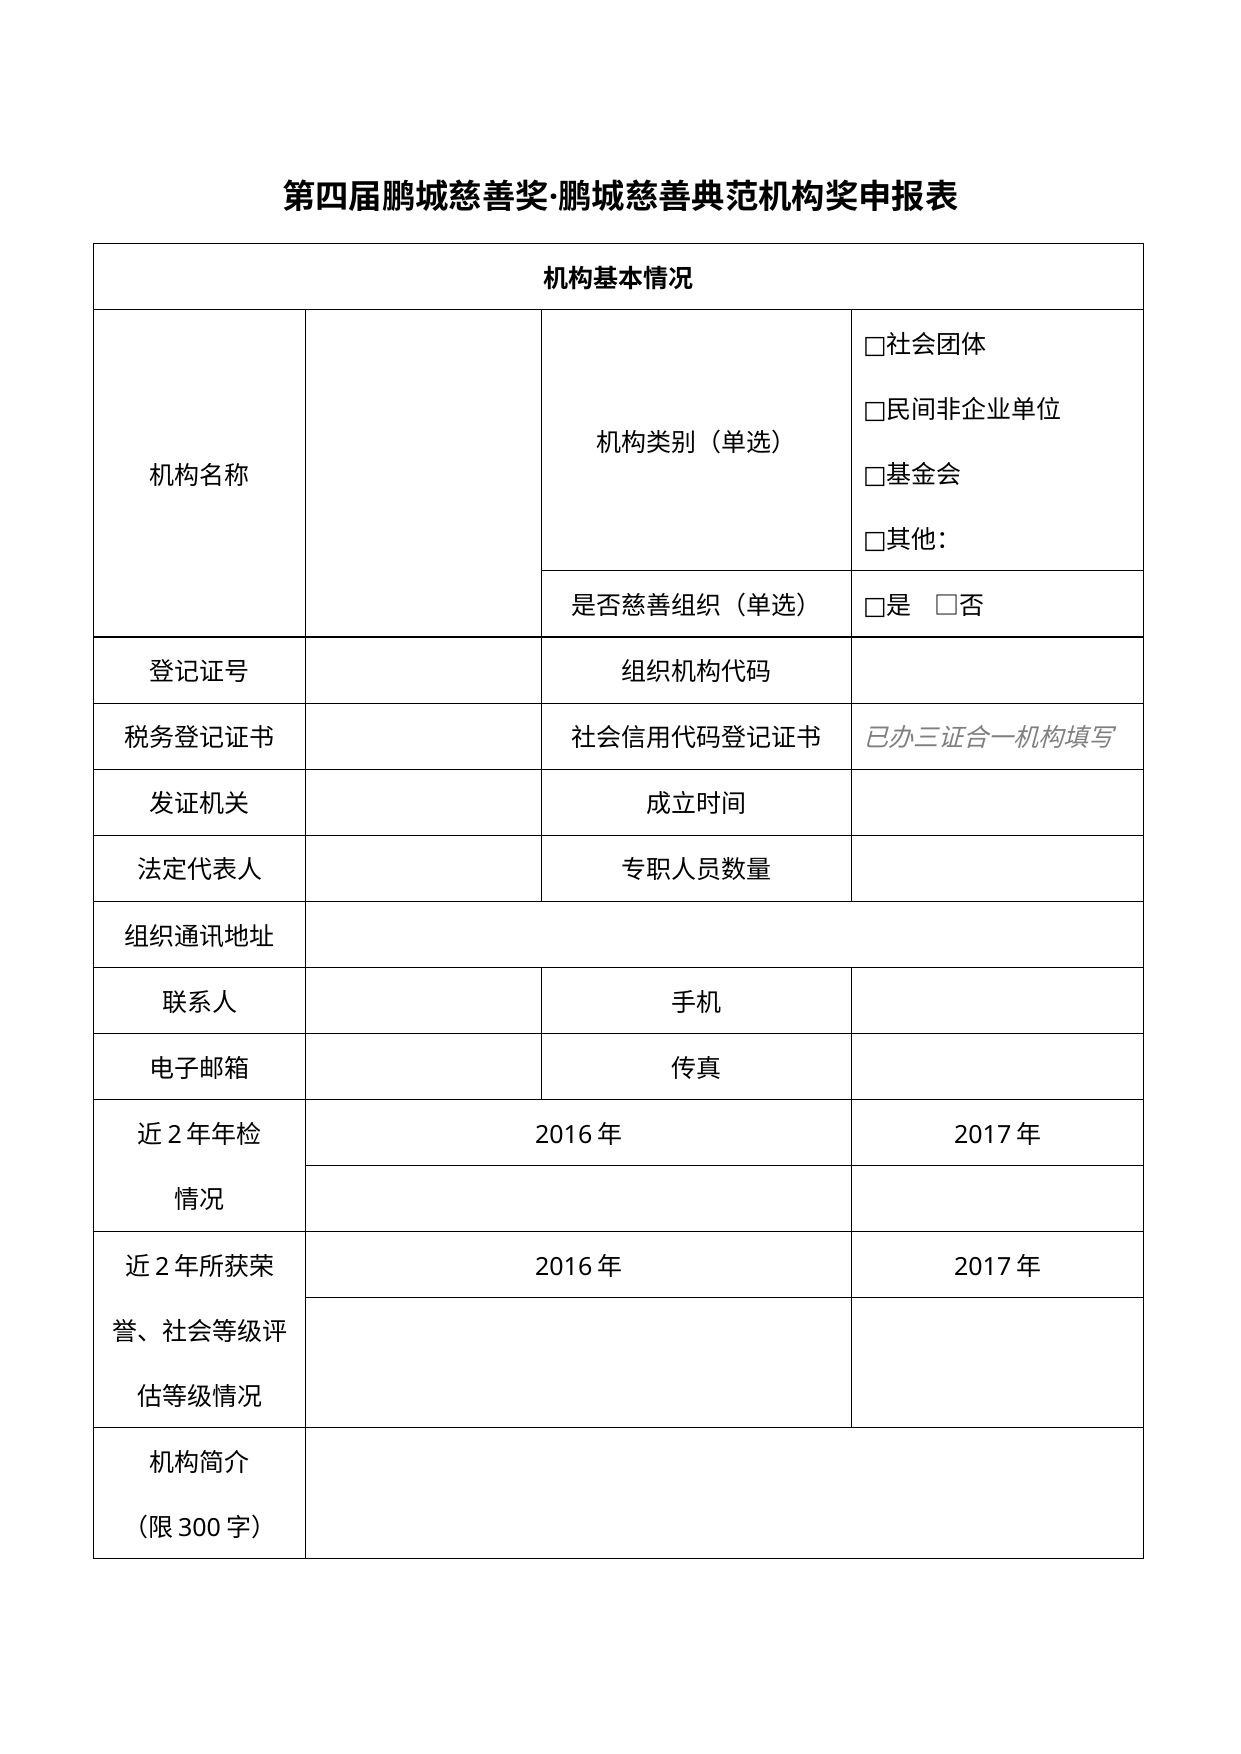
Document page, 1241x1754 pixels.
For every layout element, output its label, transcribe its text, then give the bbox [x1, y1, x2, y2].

table_cell □社会团体 □民间非企业单位 □基金会 □其他： [852, 310, 1143, 570]
table_cell 机构类别（单选） [542, 310, 851, 570]
table_cell 传真 [542, 1034, 851, 1099]
table_cell 成立时间 [542, 770, 851, 834]
table_cell [306, 1428, 1143, 1558]
table_cell 2017年 [852, 1232, 1143, 1297]
table_cell 法定代表人 [94, 836, 305, 901]
table_cell 机构简介 （限300字） [94, 1428, 305, 1558]
table_cell 近2年年检 情况 [94, 1100, 305, 1231]
table_cell [306, 836, 541, 901]
table_cell 联系人 [94, 968, 305, 1033]
table_cell 发证机关 [94, 770, 305, 834]
table_cell 组织机构代码 [542, 638, 851, 702]
table_cell [852, 638, 1143, 702]
table_cell 税务登记证书 [94, 704, 305, 768]
table_cell 专职人员数量 [542, 836, 851, 901]
table_cell [306, 1034, 541, 1099]
table_cell [306, 968, 541, 1033]
table_cell 电子邮箱 [94, 1034, 305, 1099]
table_cell 2017年 [852, 1100, 1143, 1165]
table_cell [306, 770, 541, 834]
text 第四届鹏城慈善奖·鹏城慈善典范机构奖申报表 [187, 162, 1053, 227]
table_cell 近2年所获荣誉、社会等级评估等级情况 [94, 1232, 305, 1427]
table_cell □是 □否 [852, 571, 1143, 636]
table_cell 登记证号 [94, 638, 305, 702]
table_cell [306, 1298, 851, 1427]
table_cell [852, 1166, 1143, 1231]
table_cell 是否慈善组织（单选） [542, 571, 851, 636]
table_cell [306, 638, 541, 702]
table_cell 手机 [542, 968, 851, 1033]
table_header 机构基本情况 [94, 244, 1143, 309]
table_cell [306, 1166, 851, 1231]
table_cell 2016年 [306, 1100, 851, 1165]
table_cell 组织通讯地址 [94, 902, 305, 967]
table_cell [852, 1298, 1143, 1427]
table_cell [852, 770, 1143, 834]
table_cell 机构名称 [94, 310, 305, 636]
table_cell [306, 310, 541, 636]
table_cell 2016年 [306, 1232, 851, 1297]
table_cell [852, 968, 1143, 1033]
table_cell 已办三证合一机构填写 [852, 704, 1143, 768]
table_cell [852, 1034, 1143, 1099]
table_cell [852, 836, 1143, 901]
table_cell [306, 902, 1143, 967]
table_cell 社会信用代码登记证书 [542, 704, 851, 768]
table_cell [306, 704, 541, 768]
